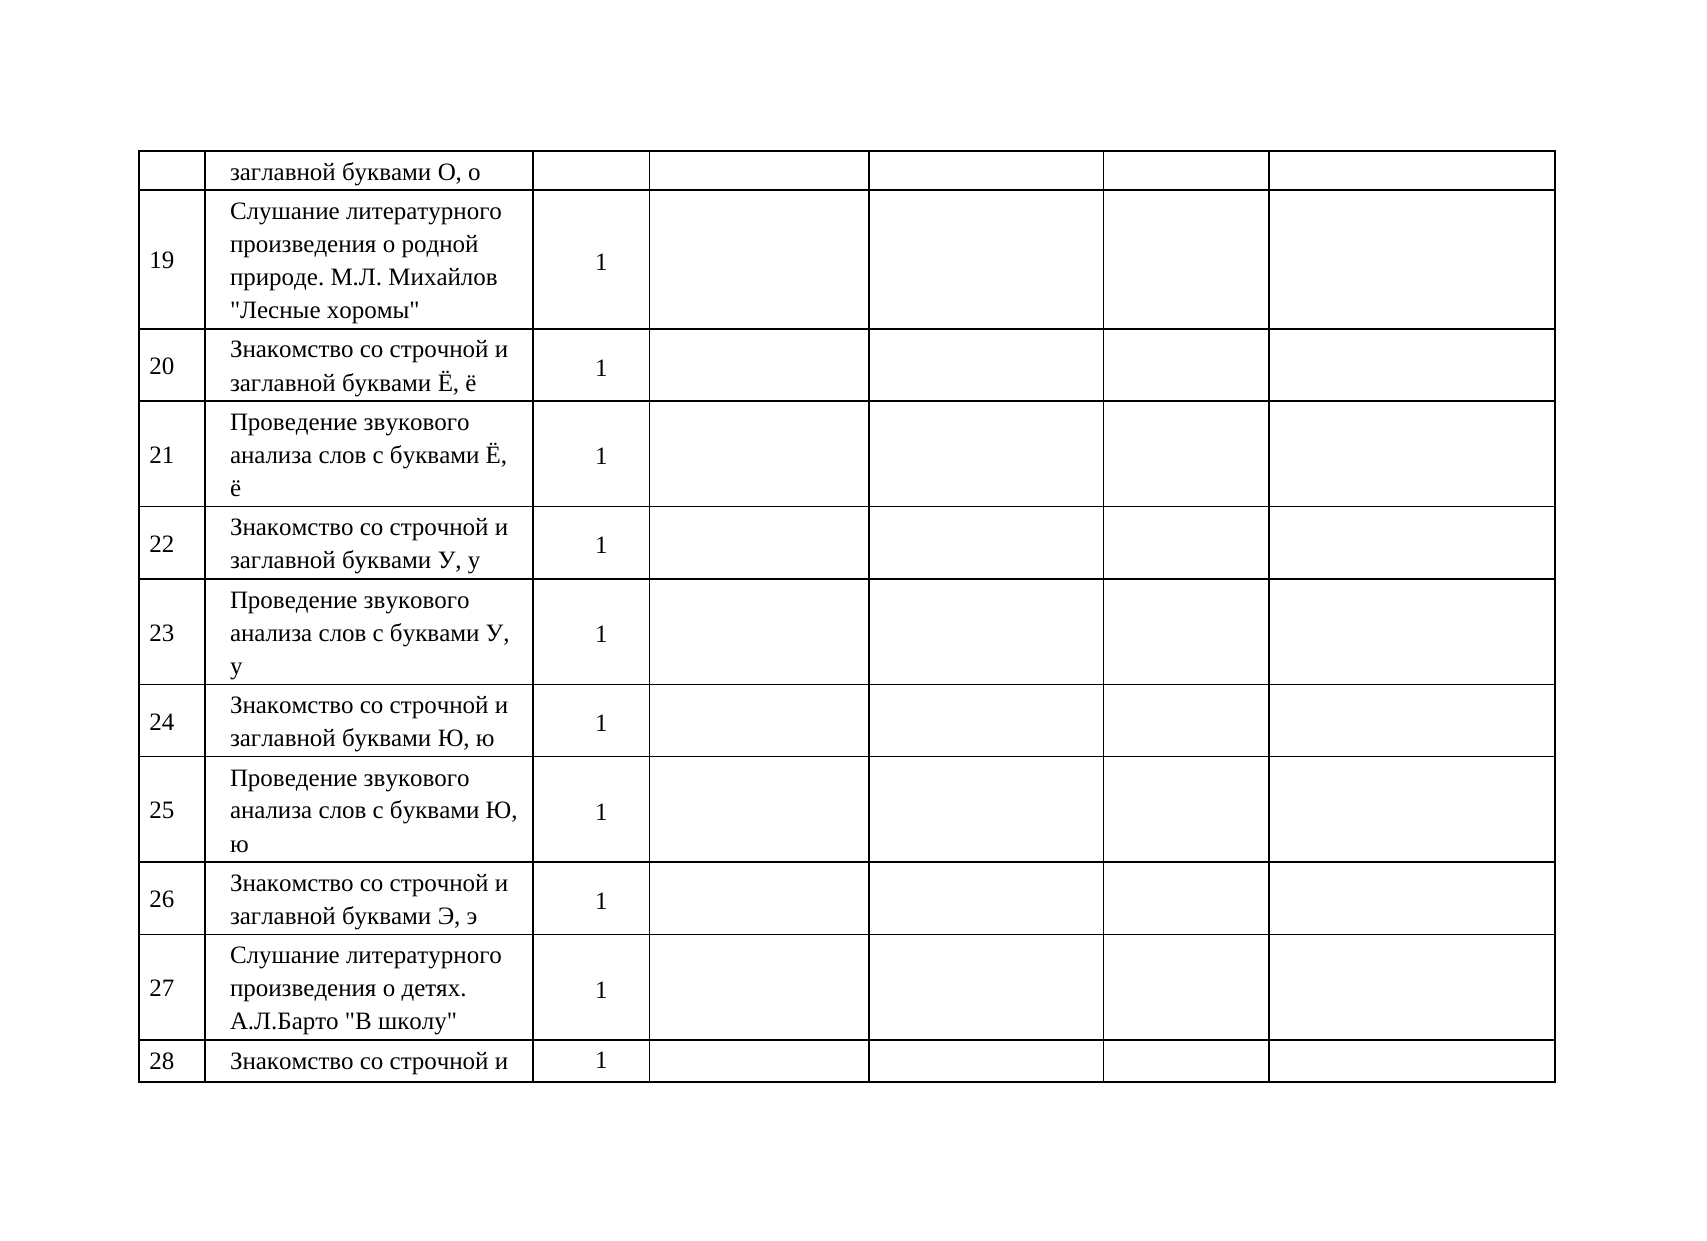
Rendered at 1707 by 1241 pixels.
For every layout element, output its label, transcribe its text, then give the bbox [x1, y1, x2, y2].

table_cell 18 [140, 152, 204, 189]
table_cell [1104, 330, 1268, 400]
table_cell Слушание литературного произведения о родной природе. М.Л. Михайлов "Лесные хоромы" [206, 191, 532, 328]
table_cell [206, 152, 532, 189]
table_cell Знакомство со строчной и заглавной буквами Ё, ё [206, 330, 532, 400]
table_cell 1 [534, 935, 649, 1039]
table_cell 28 [140, 1041, 204, 1081]
table_cell 1 [534, 580, 649, 683]
table_cell [1270, 935, 1554, 1039]
table_cell [1270, 1041, 1554, 1081]
table_cell [870, 1041, 1103, 1081]
table_cell [870, 757, 1103, 861]
table_cell [870, 685, 1103, 756]
table_cell 22 [140, 507, 204, 578]
table_cell [1104, 402, 1268, 506]
table_cell [1104, 191, 1268, 328]
table_cell 1 [534, 402, 649, 506]
table_cell [1270, 580, 1554, 683]
table_cell [870, 191, 1103, 328]
table_cell 1 [534, 1041, 649, 1081]
table_cell Знакомство со строчной и заглавной буквами Ю, ю [206, 685, 532, 756]
table_cell [1104, 863, 1268, 934]
table_cell 20 [140, 330, 204, 400]
table_cell 26 [140, 863, 204, 934]
table_cell 23 [140, 580, 204, 683]
table_cell [1270, 152, 1554, 189]
table_cell [870, 152, 1103, 189]
table_cell [1270, 685, 1554, 756]
table_cell [1104, 757, 1268, 861]
table_cell [650, 685, 868, 756]
table_cell [1104, 685, 1268, 756]
table_cell [870, 330, 1103, 400]
table_cell [1104, 1041, 1268, 1081]
table_cell [650, 580, 868, 683]
table_cell [870, 507, 1103, 578]
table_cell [206, 1041, 532, 1081]
table_cell 1 [534, 507, 649, 578]
table_cell [870, 935, 1103, 1039]
table_cell Знакомство со строчной и заглавной буквами Э, э [206, 863, 532, 934]
table_cell 19 [140, 191, 204, 328]
table_cell Проведение звукового анализа слов с буквами Ё, ё [206, 402, 532, 506]
table_cell 1 [534, 757, 649, 861]
table_cell Знакомство со строчной и заглавной буквами У, у [206, 507, 532, 578]
table_cell [1104, 507, 1268, 578]
table_cell [870, 402, 1103, 506]
table_cell [650, 507, 868, 578]
table_cell [1270, 863, 1554, 934]
table_cell [1270, 402, 1554, 506]
table_cell Проведение звукового анализа слов с буквами У, у [206, 580, 532, 683]
table_cell [650, 1041, 868, 1081]
table_cell [650, 402, 868, 506]
table_cell [650, 757, 868, 861]
table_cell [1104, 580, 1268, 683]
table_cell [650, 152, 868, 189]
table_cell 27 [140, 935, 204, 1039]
table_cell [650, 935, 868, 1039]
table_cell 1 [534, 152, 649, 189]
table_cell Слушание литературного произведения о детях. А.Л.Барто "В школу" [206, 935, 532, 1039]
table_cell [1104, 935, 1268, 1039]
table_cell 25 [140, 757, 204, 861]
table_cell Проведение звукового анализа слов с буквами Ю, ю [206, 757, 532, 861]
table_cell 1 [534, 191, 649, 328]
table_cell 1 [534, 330, 649, 400]
table_cell [870, 580, 1103, 683]
table_cell [650, 191, 868, 328]
table_cell 21 [140, 402, 204, 506]
table_cell [1270, 757, 1554, 861]
table_cell [1104, 152, 1268, 189]
table_cell [650, 863, 868, 934]
table_cell [650, 330, 868, 400]
table_cell [1270, 507, 1554, 578]
table_cell [1270, 330, 1554, 400]
table_cell 24 [140, 685, 204, 756]
table_cell 1 [534, 863, 649, 934]
table_cell [870, 863, 1103, 934]
table_cell [1270, 191, 1554, 328]
table_cell 1 [534, 685, 649, 756]
